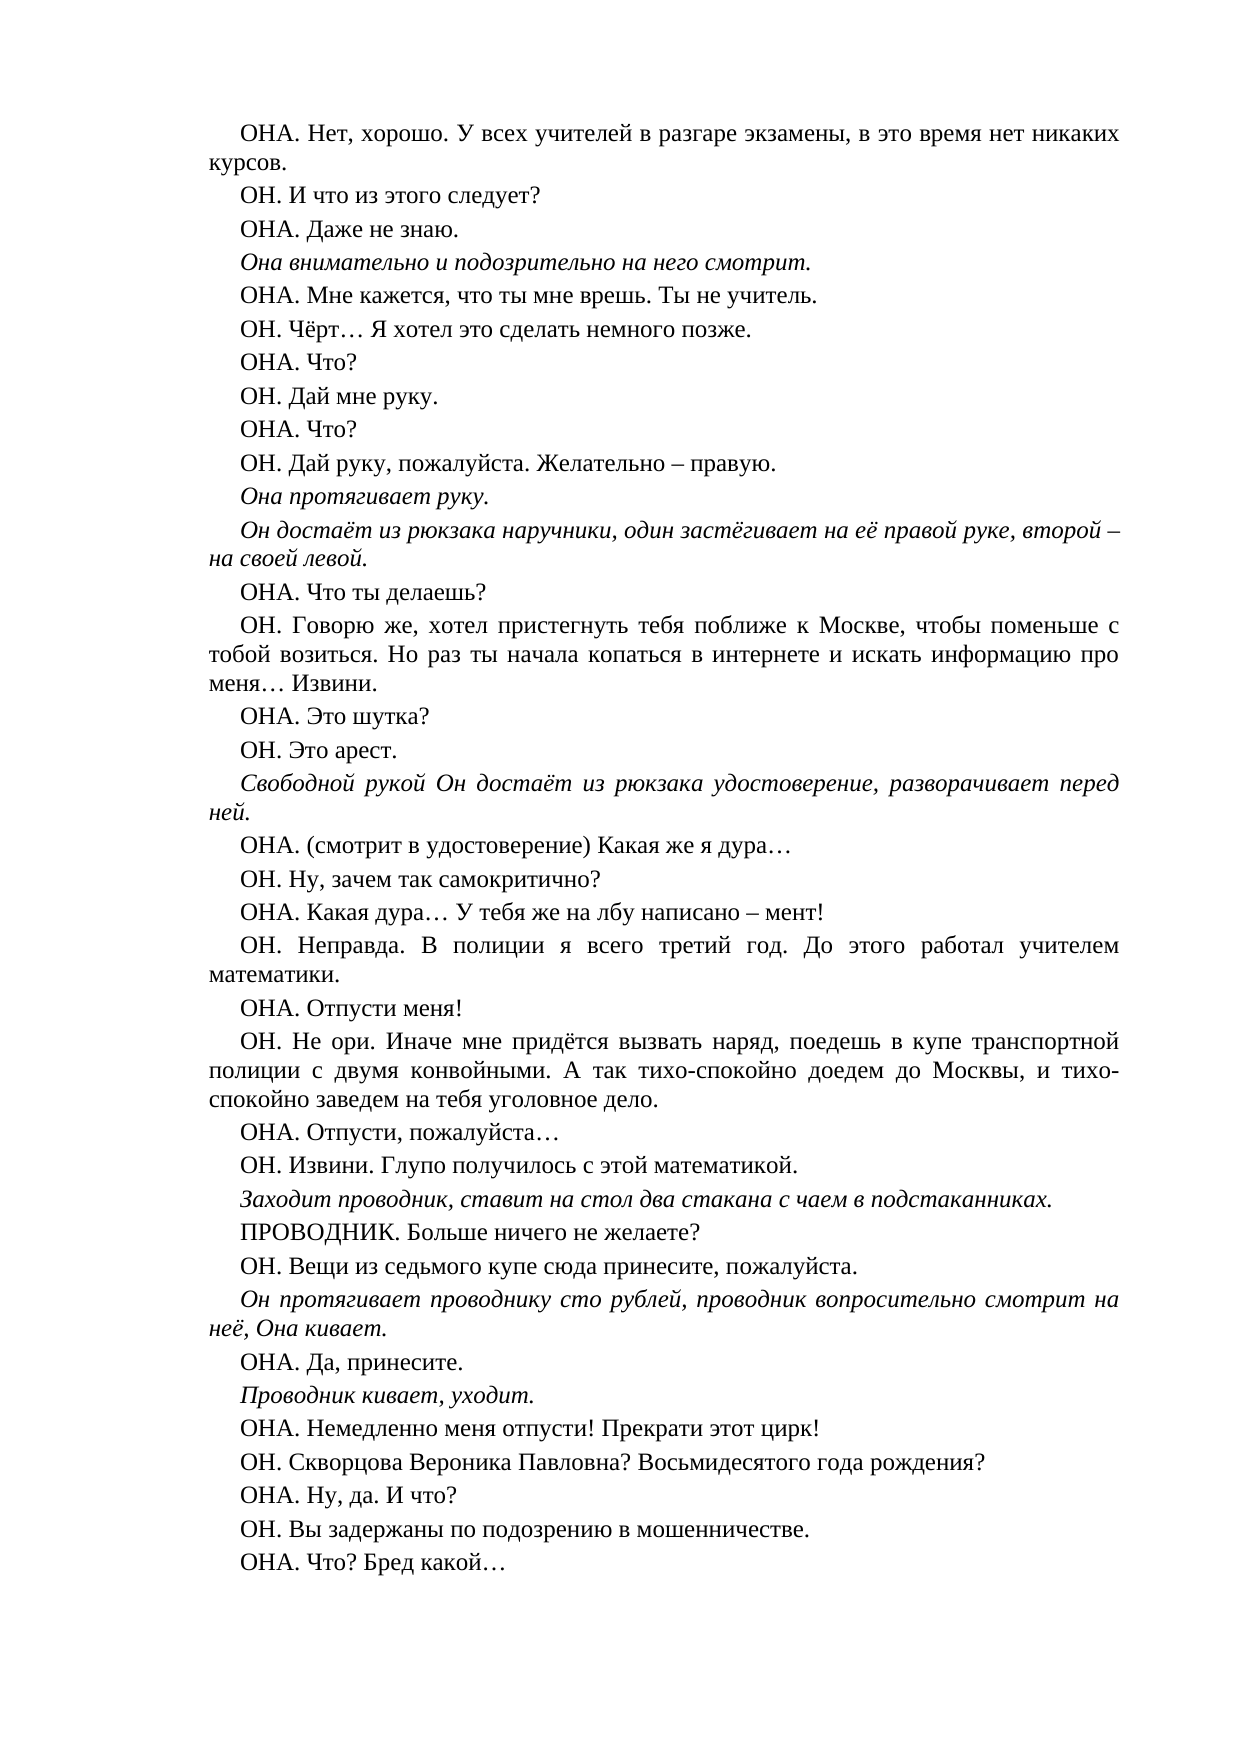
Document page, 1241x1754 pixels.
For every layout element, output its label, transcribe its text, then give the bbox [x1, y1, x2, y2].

text ОН. Извини. Глупо получилось с этой математикой. [208, 1151, 1120, 1179]
text ОН. Вещи из седьмого купе сюда принесите, пожалуйста. [208, 1251, 1120, 1280]
text Заходит проводник, ставит на стол два стакана с чаем в подстаканниках. [208, 1184, 1120, 1213]
text ОНА. Отпусти меня! [208, 993, 1120, 1022]
text ОНА. Мне кажется, что ты мне врешь. Ты не учитель. [208, 281, 1120, 309]
text Свободной рукой Он достаёт из рюкзака удостоверение, разворачивает перед ней. [208, 768, 1120, 826]
text Она внимательно и подозрительно на него смотрит. [208, 247, 1120, 276]
text ОНА. Что? [208, 414, 1120, 443]
text ОНА. (смотрит в удостоверение) Какая же я дура… [208, 830, 1120, 859]
text ОН. Дай руку, пожалуйста. Желательно – правую. [208, 448, 1120, 477]
text ОНА. Отпусти, пожалуйста… [208, 1117, 1120, 1146]
text ОНА. Ну, да. И что? [208, 1480, 1120, 1509]
text ОНА. Что ты делаешь? [208, 577, 1120, 606]
text Он протягивает проводнику сто рублей, проводник вопросительно смотрит на неё, Она кивает. [208, 1284, 1120, 1342]
text ОНА. Какая дура… У тебя же на лбу написано – мент! [208, 897, 1120, 926]
text ОНА. Даже не знаю. [208, 214, 1120, 242]
text ОНА. Что? [208, 347, 1120, 376]
text ОН. Не ори. Иначе мне придётся вызвать наряд, поедешь в купе транспортной полиции с двумя конвойными. А так тихо-спокойно доедем до Москвы, и тихо-спокойно заведем на тебя уголовное дело. [208, 1026, 1120, 1112]
text ОНА. Это шутка? [208, 701, 1120, 730]
text ОН. Скворцова Вероника Павловна? Восьмидесятого года рождения? [208, 1447, 1120, 1476]
text ОН. Дай мне руку. [208, 381, 1120, 410]
text ОН. Это арест. [208, 735, 1120, 763]
text ОН. Чёрт… Я хотел это сделать немного позже. [208, 314, 1120, 343]
text ОН. Ну, зачем так самокритично? [208, 864, 1120, 892]
text Проводник кивает, уходит. [208, 1380, 1120, 1409]
text ПРОВОДНИК. Больше ничего не желаете? [208, 1217, 1120, 1246]
text Он достаёт из рюкзака наручники, один застёгивает на её правой руке, второй – на своей левой. [208, 515, 1120, 572]
text ОН. Говорю же, хотел пристегнуть тебя поближе к Москве, чтобы поменьше с тобой возиться. Но раз ты начала копаться в интернете и искать информацию про меня… Извини. [208, 610, 1120, 697]
text ОН. И что из этого следует? [208, 180, 1120, 209]
text ОНА. Что? Бред какой… [208, 1547, 1120, 1576]
text ОН. Вы задержаны по подозрению в мошенничестве. [208, 1514, 1120, 1542]
text Она протягивает руку. [208, 481, 1120, 510]
text ОН. Неправда. В полиции я всего третий год. До этого работал учителем математики. [208, 931, 1120, 988]
text ОНА. Да, принесите. [208, 1347, 1120, 1375]
text ОНА. Немедленно меня отпусти! Прекрати этот цирк! [208, 1413, 1120, 1442]
text ОНА. Нет, хорошо. У всех учителей в разгаре экзамены, в это время нет никаких курсов. [208, 118, 1120, 176]
